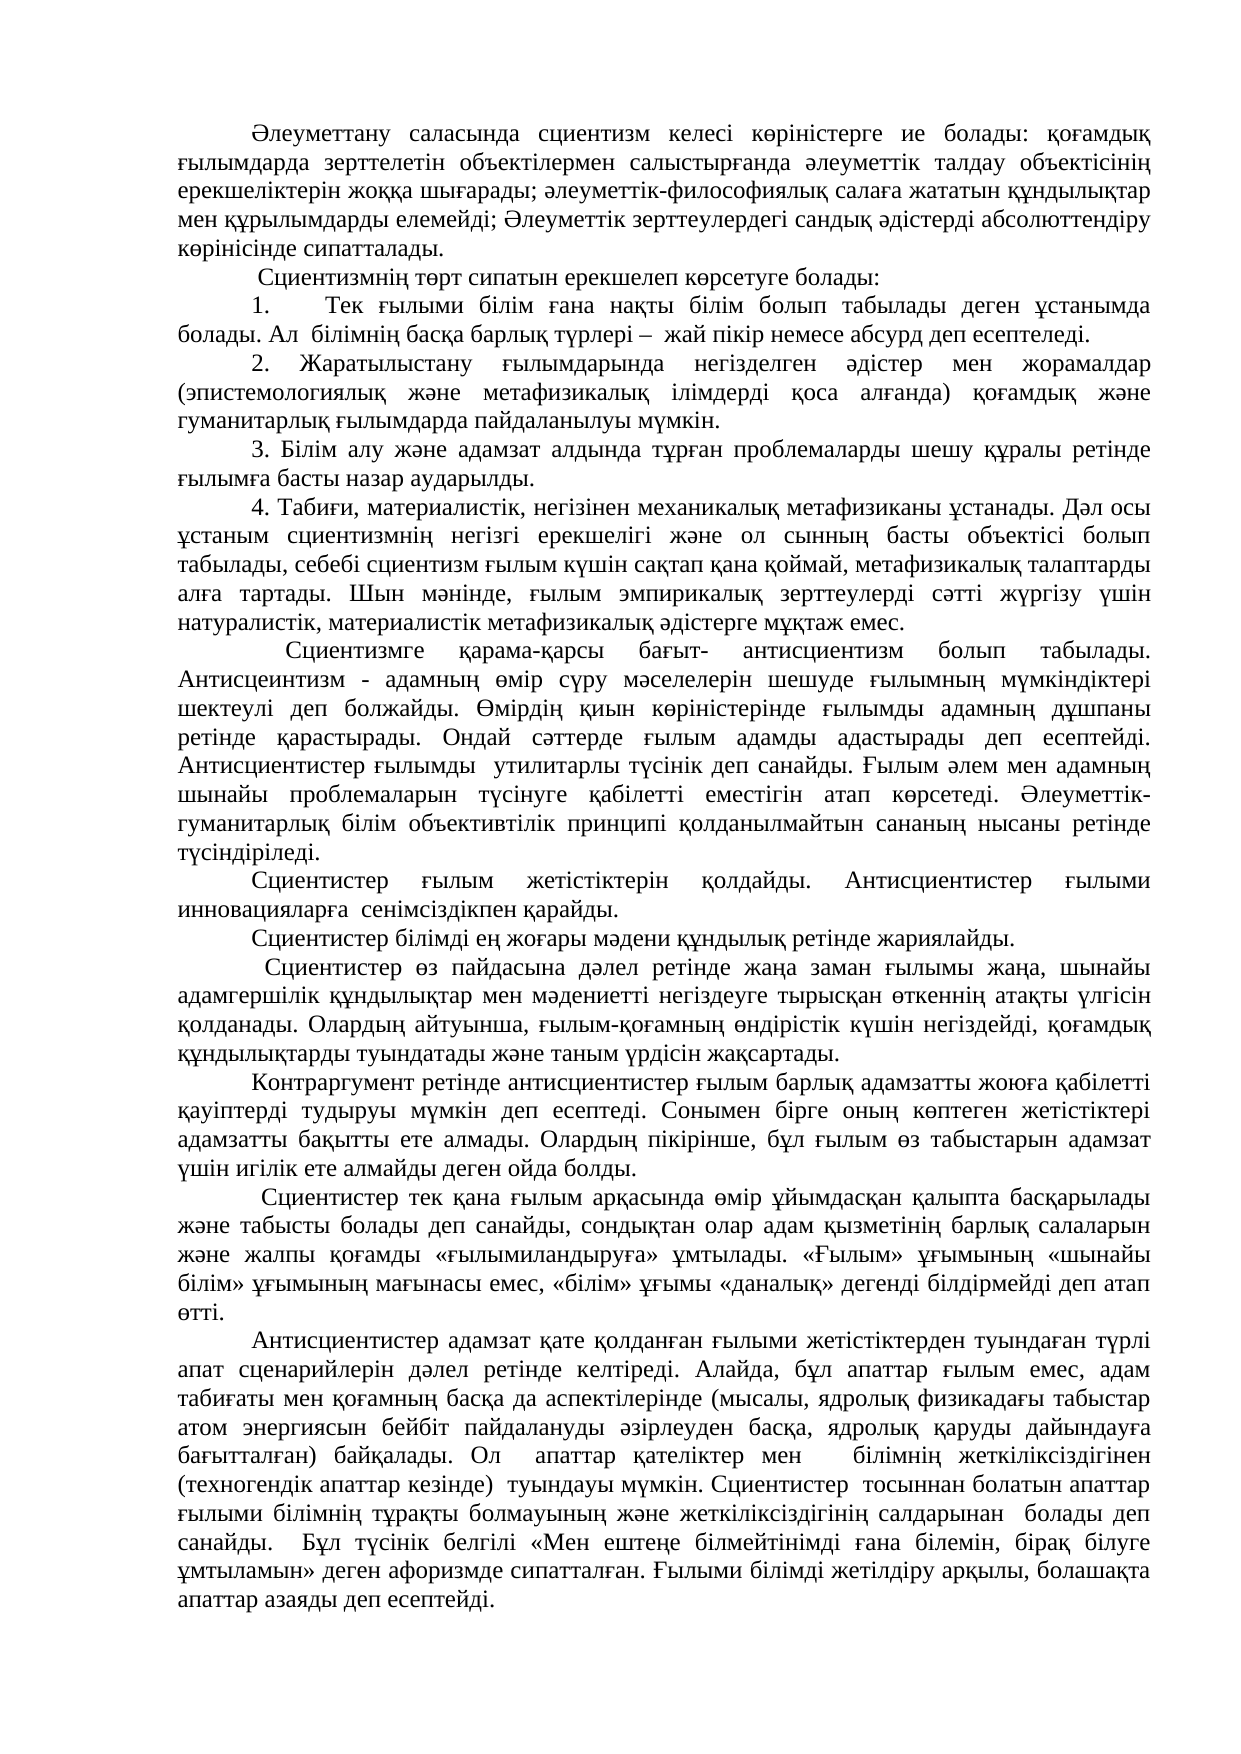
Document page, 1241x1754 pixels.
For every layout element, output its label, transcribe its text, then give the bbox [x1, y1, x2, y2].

text 1. Тек ғылыми білім ғана нақты білім болып табылады деген ұстанымда болады. Ал білімнің басқа барлық түрлері – жай пікір немесе абсурд деп есептеледі. [177, 291, 1152, 348]
text Сциентистер өз пайдасына дәлел ретінде жаңа заман ғылымы жаңа, шынайы адамгершілік құндылықтар мен мәдениетті негіздеуге тырысқан өткеннің атақты үлгісін қолданады. Олардың айтуынша, ғылым-қоғамның өндірістік күшін негіздейді, қоғамдық құндылықтарды туындатады және таным үрдісін жақсартады. [177, 952, 1152, 1067]
text Сциентистер білімді ең жоғары мәдени құндылық ретінде жариялайды. [177, 923, 1152, 952]
text Сциентизмнің төрт сипатын ерекшелеп көрсетуге болады: [177, 262, 1152, 291]
text Сциентизмге қарама-қарсы бағыт- антисциентизм болып табылады. Антисцеинтизм - адамның өмір сүру мәселелерін шешуде ғылымның мүмкіндіктері шектеулі деп болжайды. Өмірдің қиын көріністерінде ғылымды адамның дұшпаны ретінде қарастырады. Ондай сәттерде ғылым адамды адастырады деп есептейді. Антисциентистер ғылымды утилитарлы түсінік деп санайды. Ғылым әлем мен адамның шынайы проблемаларын түсінуге қабілетті еместігін атап көрсетеді. Әлеуметтік-гуманитарлық білім объективтілік принципі қолданылмайтын сананың нысаны ретінде түсіндіріледі. [177, 636, 1152, 866]
text Контраргумент ретінде антисциентистер ғылым барлық адамзатты жоюға қабілетті қауіптерді тудыруы мүмкін деп есептеді. Сонымен бірге оның көптеген жетістіктері адамзатты бақытты ете алмады. Олардың пікірінше, бұл ғылым өз табыстарын адамзат үшін игілік ете алмайды деген ойда болды. [177, 1067, 1152, 1182]
text Сциентистер тек қана ғылым арқасында өмір ұйымдасқан қалыпта басқарылады және табысты болады деп санайды, сондықтан олар адам қызметінің барлық салаларын және жалпы қоғамды «ғылымиландыруға» ұмтылады. «Ғылым» ұғымының «шынайы білім» ұғымының мағынасы емес, «білім» ұғымы «даналық» дегенді білдірмейді деп атап өтті. [177, 1182, 1152, 1326]
text 2. Жаратылыстану ғылымдарында негізделген әдістер мен жорамалдар (эпистемологиялық және метафизикалық ілімдерді қоса алғанда) қоғамдық және гуманитарлық ғылымдарда пайдаланылуы мүмкін. [177, 348, 1152, 434]
text 3. Білім алу және адамзат алдында тұрған проблемаларды шешу құралы ретінде ғылымға басты назар аударылды. [177, 434, 1152, 492]
text Сциентистер ғылым жетістіктерін қолдайды. Антисциентистер ғылыми инновацияларға сенімсіздікпен қарайды. [177, 866, 1152, 923]
text 4. Табиғи, материалистік, негізінен механикалық метафизиканы ұстанады. Дәл осы ұстаным сциентизмнің негізгі ерекшелігі және ол сынның басты объектісі болып табылады, себебі сциентизм ғылым күшін сақтап қана қоймай, метафизикалық талаптарды алға тартады. Шын мәнінде, ғылым эмпирикалық зерттеулерді сәтті жүргізу үшін натуралистік, материалистік метафизикалық әдістерге мұқтаж емес. [177, 492, 1152, 636]
text Әлеуметтану саласында сциентизм келесі көріністерге ие болады: қоғамдық ғылымдарда зерттелетін объектілермен салыстырғанда әлеуметтік талдау объектісінің ерекшеліктерін жоққа шығарады; әлеуметтік-философиялық салаға жататын құндылықтар мен құрылымдарды елемейді; Әлеуметтік зерттеулердегі сандық әдістерді абсолюттендіру көрінісінде сипатталады. [177, 118, 1152, 262]
text Антисциентистер адамзат қате қолданған ғылыми жетістіктерден туындаған түрлі апат сценарийлерін дәлел ретінде келтіреді. Алайда, бұл апаттар ғылым емес, адам табиғаты мен қоғамның басқа да аспектілерінде (мысалы, ядролық физикадағы табыстар атом энергиясын бейбіт пайдалануды әзірлеуден басқа, ядролық қаруды дайындауға бағытталған) байқалады. Ол апаттар қателіктер мен білімнің жеткіліксіздігінен (техногендік апаттар кезінде) туындауы мүмкін. Сциентистер тосыннан болатын апаттар ғылыми білімнің тұрақты болмауының және жеткіліксіздігінің салдарынан болады деп санайды. Бұл түсінік белгілі «Мен ештеңе білмейтінімді ғана білемін, бірақ білуге ұмтыламын» деген афоризмде сипатталған. Ғылыми білімді жетілдіру арқылы, болашақта апаттар азаяды деп есептейді. [177, 1326, 1152, 1613]
